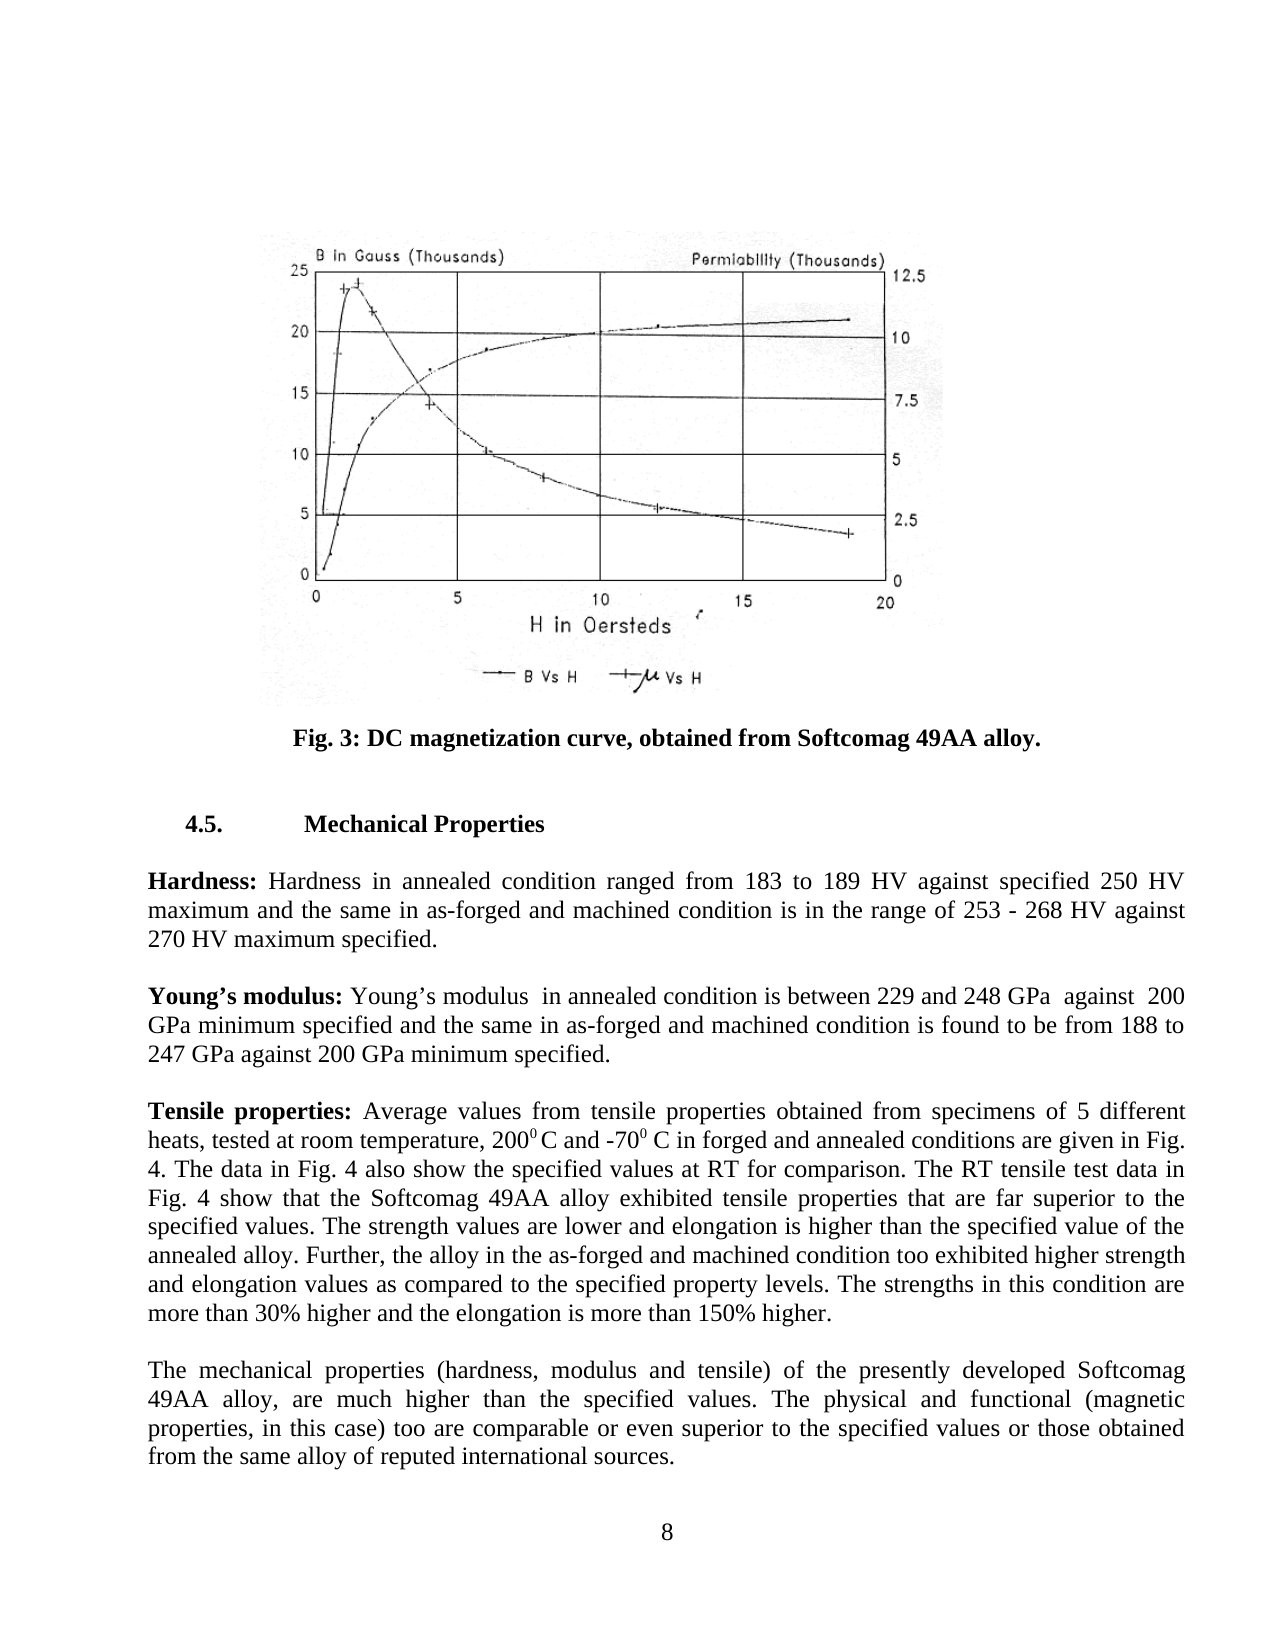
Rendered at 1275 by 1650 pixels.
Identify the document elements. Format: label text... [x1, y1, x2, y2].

text Young’s modulus: Young’s modulus in annealed condition is between 229 and 248 GPa against 200 GPa minimum specified and the same in as-forged and machined condition is found to be from 188 to 247 GPa against 200 GPa minimum specified. [148, 981, 1186, 1068]
text Hardness: Hardness in annealed condition ranged from 183 to 189 HV against specified 250 HV maximum and the same in as-forged and machined condition is in the range of 253 - 268 HV against 270 HV maximum specified. [148, 866, 1186, 953]
text The mechanical properties (hardness, modulus and tensile) of the presently developed Softcomag 49AA alloy, are much higher than the specified values. The physical and functional (magnetic properties, in this case) too are comparable or even superior to the specified values or those obtained from the same alloy of reputed international sources. [148, 1355, 1186, 1470]
text Tensile properties: Average values from tensile properties obtained from specimens of 5 different heats, tested at room temperature, 2000 C and -700 C in forged and annealed conditions are given in Fig. 4. The data in Fig. 4 also show the specified values at RT for comparison. The RT tensile test data in Fig. 4 show that the Softcomag 49AA alloy exhibited tensile properties that are far superior to the specified values. The strength values are lower and elongation is higher than the specified value of the annealed alloy. Further, the alloy in the as-forged and machined condition too exhibited higher strength and elongation values as compared to the specified property levels. The strengths in this condition are more than 30% higher and the elongation is more than 150% higher. [148, 1096, 1186, 1326]
list Mechanical Properties [185, 809, 1186, 838]
picture [259, 231, 955, 706]
text Fig. 3: DC magnetization curve, obtained from Softcomag 49AA alloy. [148, 723, 1186, 751]
